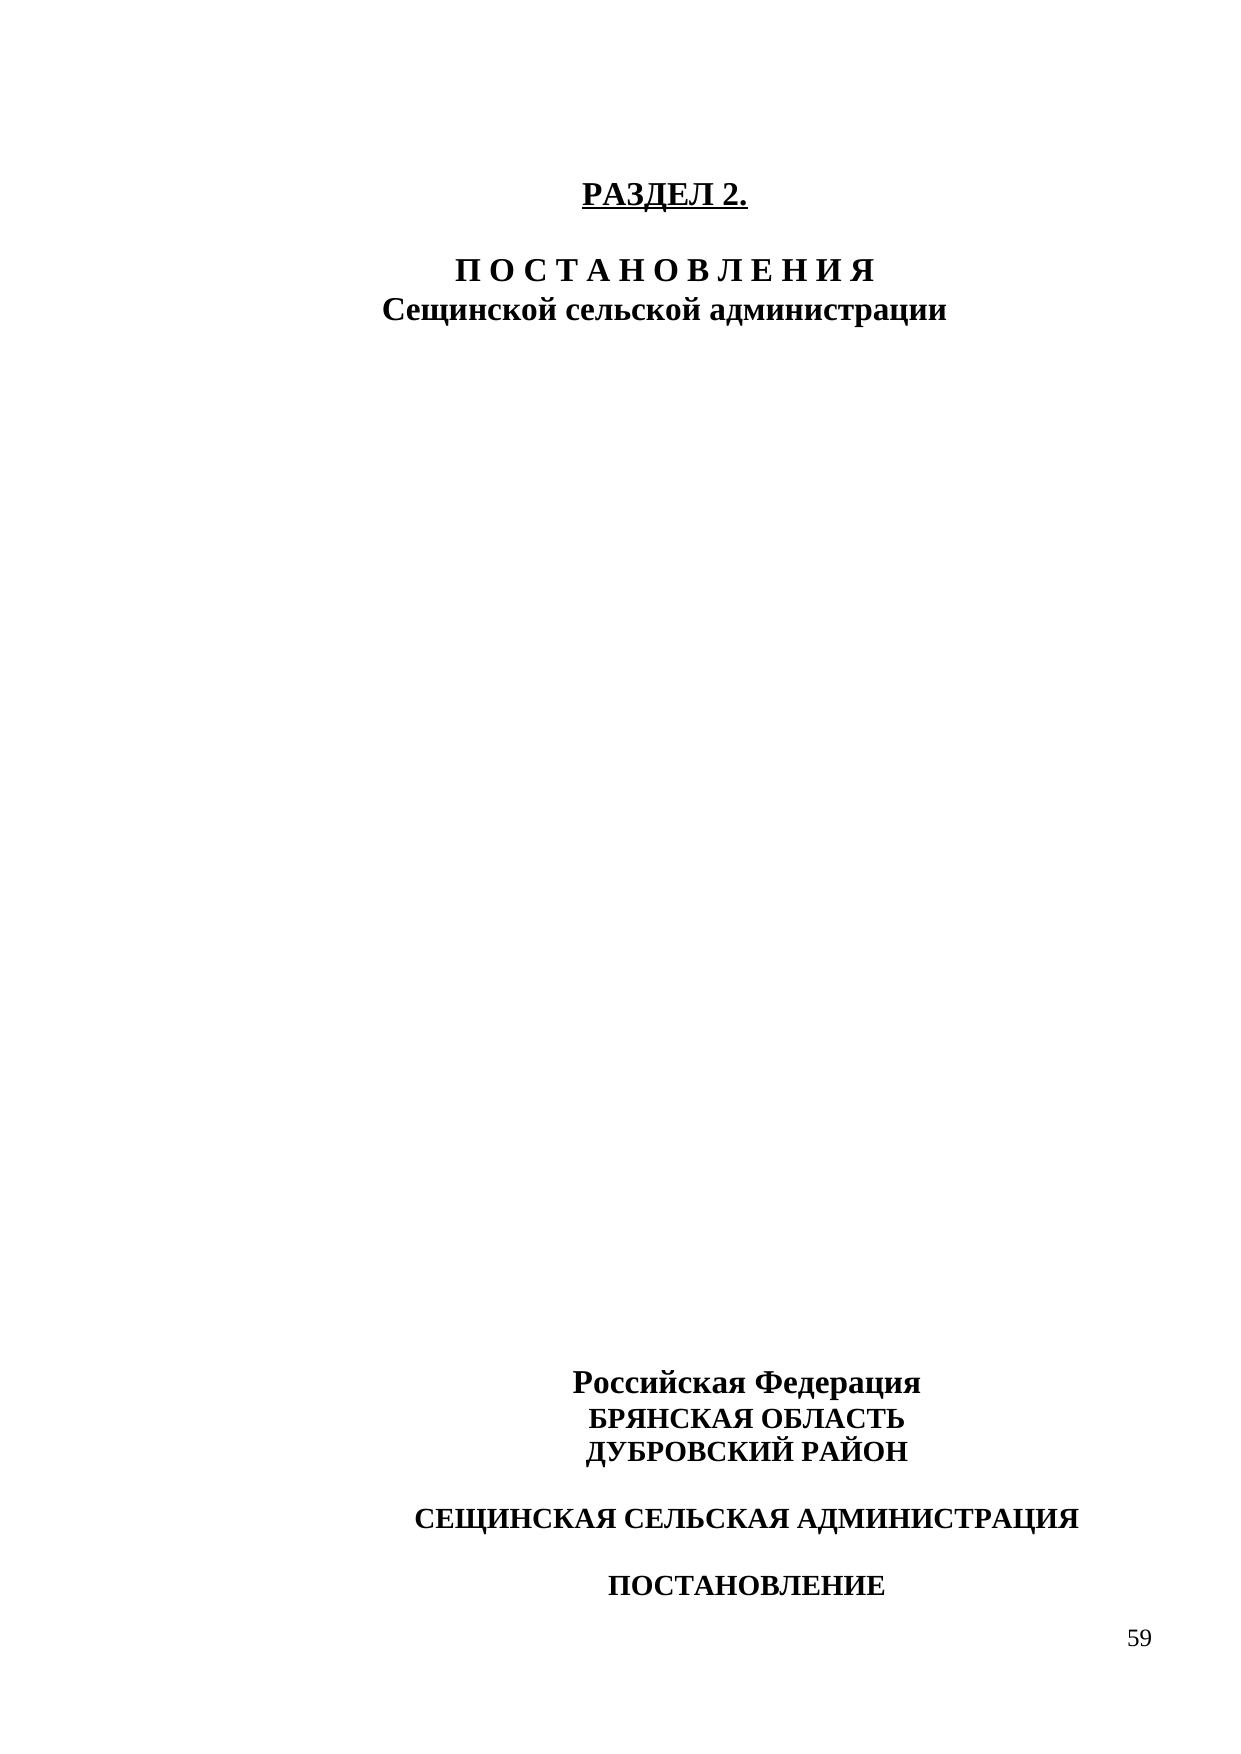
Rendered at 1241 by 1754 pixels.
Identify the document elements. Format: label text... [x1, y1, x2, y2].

text БРЯНСКАЯ ОБЛАСТЬ [177, 1401, 1240, 1434]
text РАЗДЕЛ 2. [177, 174, 1152, 212]
text СЕЩИНСКАЯ СЕЛЬСКАЯ АДМИНИСТРАЦИЯ [177, 1501, 1240, 1535]
text ПОСТАНОВЛЕНИЕ [177, 1568, 1240, 1602]
text ДУБРОВСКИЙ РАЙОН [177, 1434, 1240, 1468]
text Сещинской сельской администрации [177, 289, 1152, 327]
text П О С Т А Н О В Л Е Н И Я [177, 251, 1152, 289]
text Российская Федерация [177, 1362, 1240, 1401]
